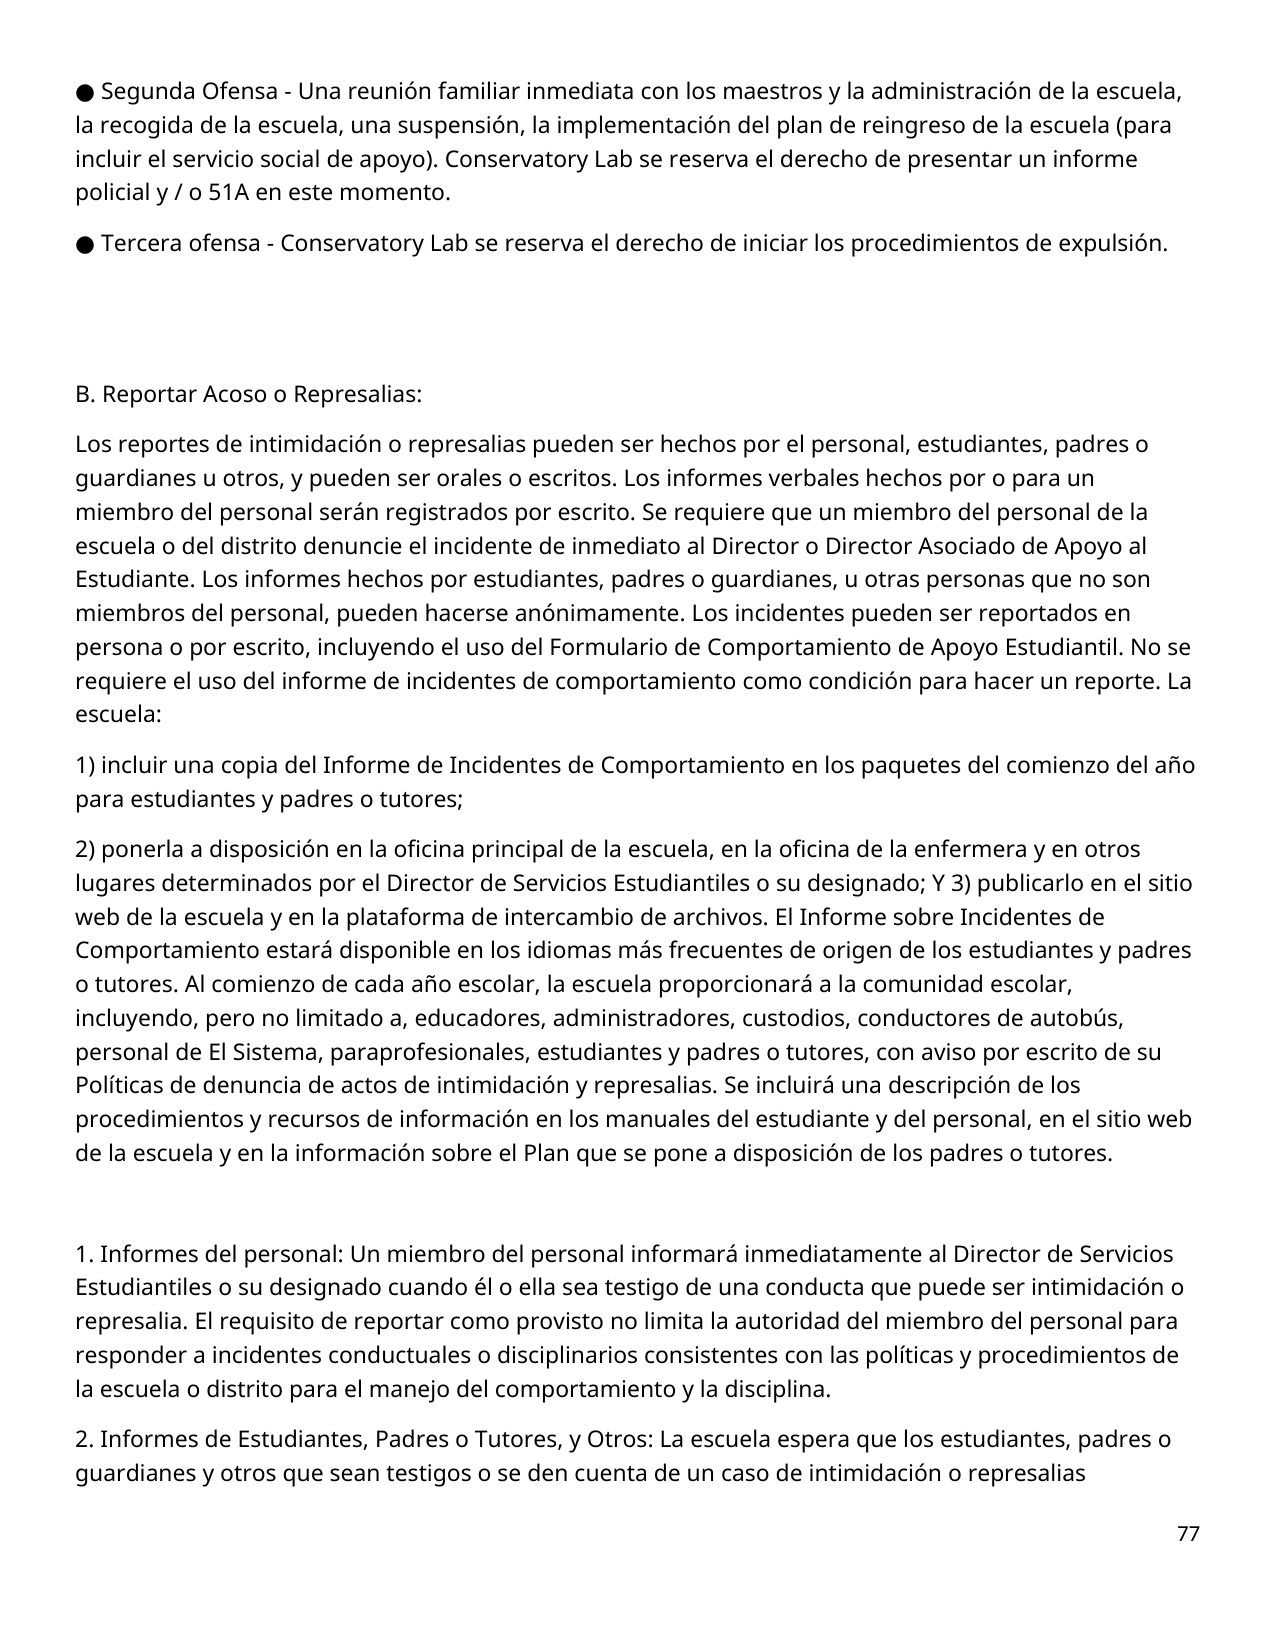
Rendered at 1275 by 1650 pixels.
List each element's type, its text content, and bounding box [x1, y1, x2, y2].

text 2) ponerla a disposición en la oficina principal de la escuela, en la oficina de la enfermera y en otros lugares determinados por el Director de Servicios Estudiantiles o su designado; Y 3) publicarlo en el sitio web de la escuela y en la plataforma de intercambio de archivos. El Informe sobre Incidentes de Comportamiento estará disponible en los idiomas más frecuentes de origen de los estudiantes y padres o tutores. Al comienzo de cada año escolar, la escuela proporcionará a la comunidad escolar, incluyendo, pero no limitado a, educadores, administradores, custodios, conductores de autobús, personal de El Sistema, paraprofesionales, estudiantes y padres o tutores, con aviso por escrito de su Políticas de denuncia de actos de intimidación y represalias. Se incluirá una descripción de los procedimientos y recursos de información en los manuales del estudiante y del personal, en el sitio web de la escuela y en la información sobre el Plan que se pone a disposición de los padres o tutores. [75, 833, 1200, 1168]
text Los reportes de intimidación o represalias pueden ser hechos por el personal, estudiantes, padres o guardianes u otros, y pueden ser orales o escritos. Los informes verbales hechos por o para un miembro del personal serán registrados por escrito. Se requiere que un miembro del personal de la escuela o del distrito denuncie el incidente de inmediato al Director o Director Asociado de Apoyo al Estudiante. Los informes hechos por estudiantes, padres o guardianes, u otras personas que no son miembros del personal, pueden hacerse anónimamente. Los incidentes pueden ser reportados en persona o por escrito, incluyendo el uso del Formulario de Comportamiento de Apoyo Estudiantil. No se requiere el uso del informe de incidentes de comportamiento como condición para hacer un reporte. La escuela: [75, 428, 1200, 729]
text 1) incluir una copia del Informe de Incidentes de Comportamiento en los paquetes del comienzo del año para estudiantes y padres o tutores; [75, 749, 1200, 814]
text 1. Informes del personal: Un miembro del personal informará inmediatamente al Director de Servicios Estudiantiles o su designado cuando él o ella sea testigo de una conducta que puede ser intimidación o represalia. El requisito de reportar como provisto no limita la autoridad del miembro del personal para responder a incidentes conductuales o disciplinarios consistentes con las políticas y procedimientos de la escuela o distrito para el manejo del comportamiento y la disciplina. [75, 1237, 1200, 1404]
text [75, 1423, 1200, 1488]
text B. Reportar Acoso o Represalias: [75, 378, 1200, 409]
text ● Tercera ofensa - Conservatory Lab se reserva el derecho de iniciar los procedimientos de expulsión. [75, 227, 1200, 258]
text ● Segunda Ofensa - Una reunión familiar inmediata con los maestros y la administración de la escuela, la recogida de la escuela, una suspensión, la implementación del plan de reingreso de la escuela (para incluir el servicio social de apoyo). Conservatory Lab se reserva el derecho de presentar un informe policial y / o 51A en este momento. [75, 75, 1200, 207]
